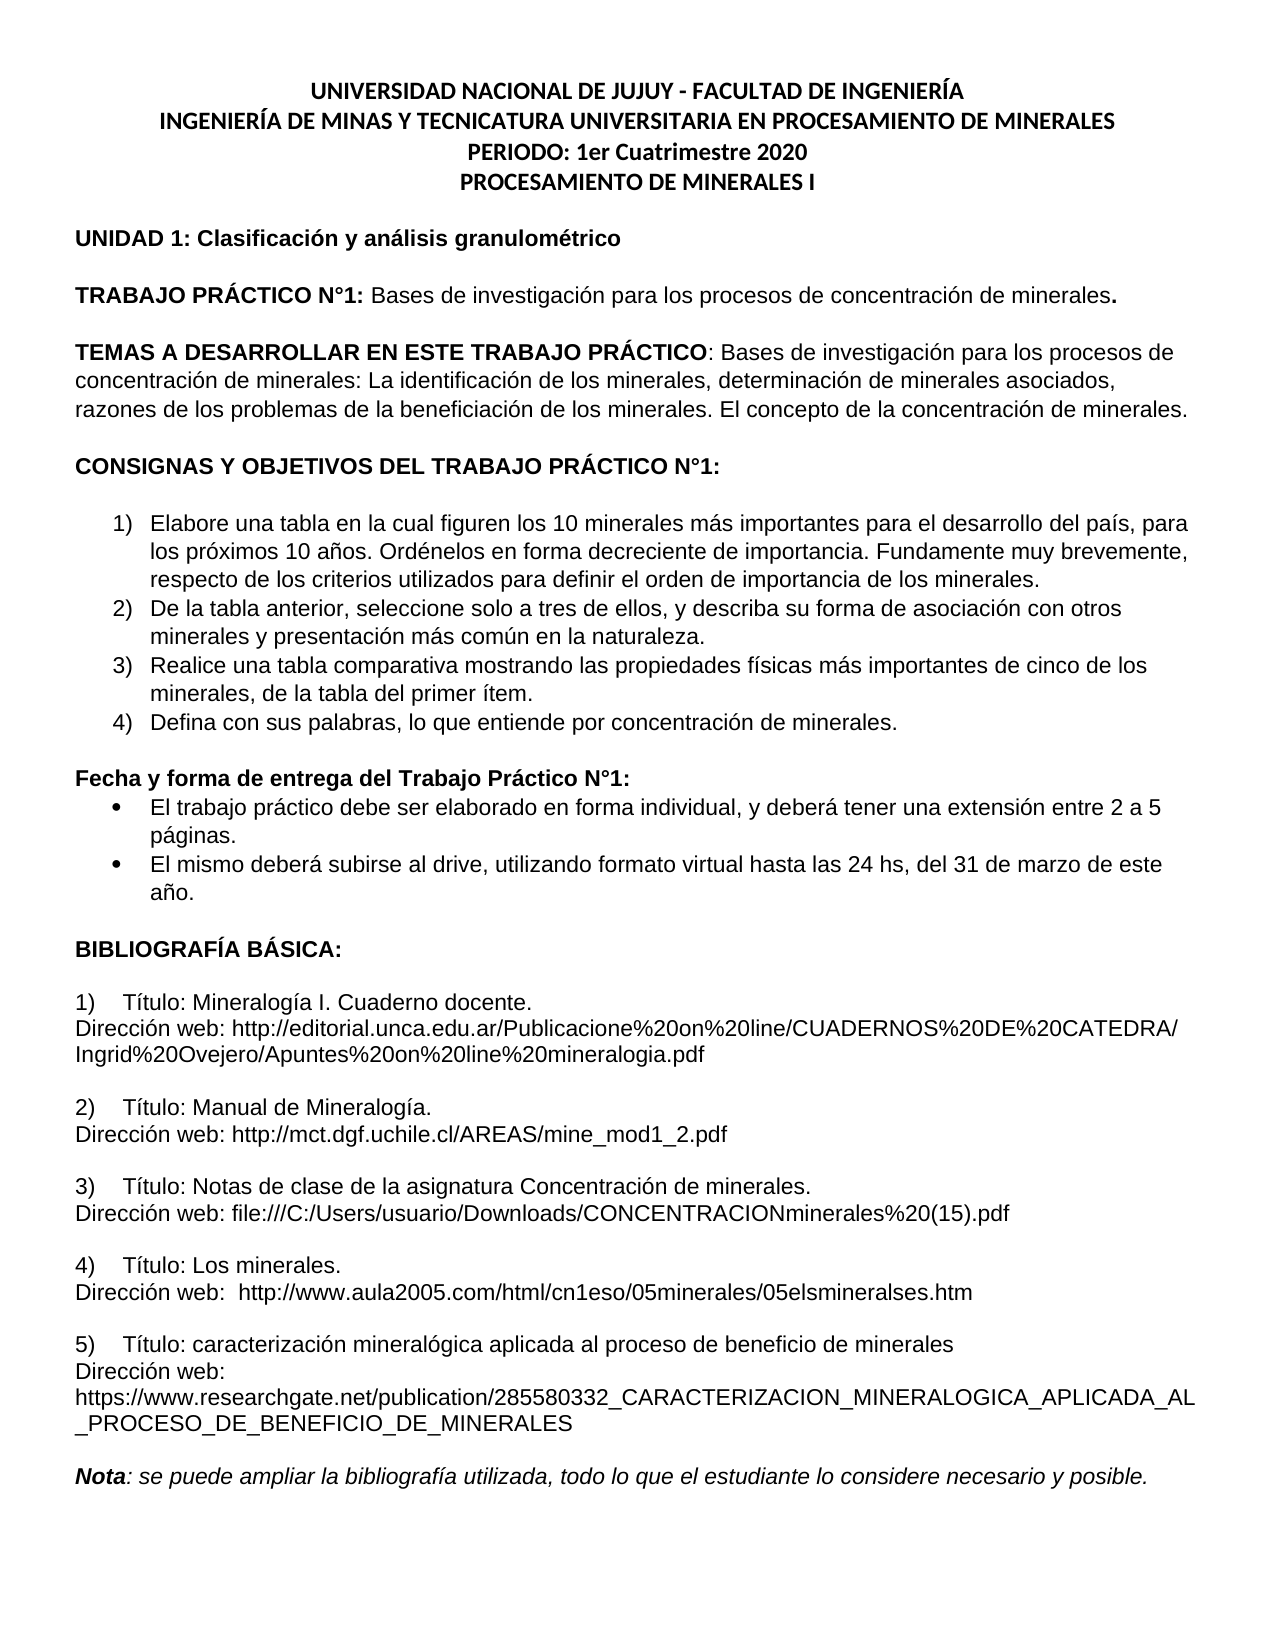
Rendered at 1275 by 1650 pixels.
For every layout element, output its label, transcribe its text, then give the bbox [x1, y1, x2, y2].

text CONSIGNAS Y OBJETIVOS DEL TRABAJO PRÁCTICO N°1: [75, 453, 1200, 479]
text TRABAJO PRÁCTICO N°1: Bases de investigación para los procesos de concentración de minerales. [75, 282, 1200, 308]
list Título: Notas de clase de la asignatura Concentración de minerales. [75, 1173, 1200, 1199]
text BIBLIOGRAFÍA BÁSICA: [75, 936, 1200, 962]
text Dirección web: http://www.aula2005.com/html/cn1eso/05minerales/05elsmineralses.htm [75, 1279, 1200, 1305]
list El trabajo práctico debe ser elaborado en forma individual, y deberá tener una extensión entre 2 a 5 páginas. [112, 794, 1200, 849]
text Dirección web: http://mct.dgf.uchile.cl/AREAS/mine_mod1_2.pdf [75, 1121, 1200, 1147]
list Título: caracterización mineralógica aplicada al proceso de beneficio de minerales [75, 1331, 1200, 1358]
list El mismo deberá subirse al drive, utilizando formato virtual hasta las 24 hs, del 31 de marzo de este año. [112, 851, 1200, 906]
text Dirección web: https://www.researchgate.net/publication/285580332_CARACTERIZACION_MINERALOGICA_APLICADA_AL_PROCESO_DE_BENEFICIO_DE_MINERALES [75, 1358, 1200, 1437]
list Título: Mineralogía I. Cuaderno docente. [75, 989, 1200, 1015]
list Título: Los minerales. [75, 1252, 1200, 1279]
text INGENIERÍA DE MINAS Y TECNICATURA UNIVERSITARIA EN PROCESAMIENTO DE MINERALES [75, 106, 1200, 136]
list Realice una tabla comparativa mostrando las propiedades físicas más importantes de cinco de los minerales, de la tabla del primer ítem. [112, 652, 1200, 706]
list Defina con sus palabras, lo que entiende por concentración de minerales. [112, 708, 1200, 735]
text UNIVERSIDAD NACIONAL DE JUJUY - FACULTAD DE INGENIERÍA [75, 75, 1200, 106]
text Fecha y forma de entrega del Trabajo Práctico N°1: [75, 765, 1200, 792]
text UNIDAD 1: Clasificación y análisis granulométrico [75, 225, 1200, 251]
text PERIODO: 1er Cuatrimestre 2020 [75, 136, 1200, 167]
list Elabore una tabla en la cual figuren los 10 minerales más importantes para el desarrollo del país, para los próximos 10 años. Ordénelos en forma decreciente de importancia. Fundamente muy brevemente, respecto de los criterios utilizados para definir el orden de importancia de los minerales. [112, 509, 1200, 593]
text Dirección web: file:///C:/Users/usuario/Downloads/CONCENTRACIONminerales%20(15).pdf [75, 1199, 1200, 1226]
text PROCESAMIENTO DE MINERALES I [75, 167, 1200, 197]
text Nota: se puede ampliar la bibliografía utilizada, todo lo que el estudiante lo considere necesario y posible. [75, 1463, 1200, 1489]
list De la tabla anterior, seleccione solo a tres de ellos, y describa su forma de asociación con otros minerales y presentación más común en la naturaleza. [112, 595, 1200, 649]
text TEMAS A DESARROLLAR EN ESTE TRABAJO PRÁCTICO: Bases de investigación para los procesos de concentración de minerales: La identificación de los minerales, determinación de minerales asociados, razones de los problemas de la beneficiación de los minerales. El concepto de la concentración de minerales. [75, 339, 1200, 422]
text Dirección web: http://editorial.unca.edu.ar/Publicacione%20on%20line/CUADERNOS%20DE%20CATEDRA/Ingrid%20Ovejero/Apuntes%20on%20line%20mineralogia.pdf [75, 1015, 1200, 1068]
list Título: Manual de Mineralogía. [75, 1094, 1200, 1121]
